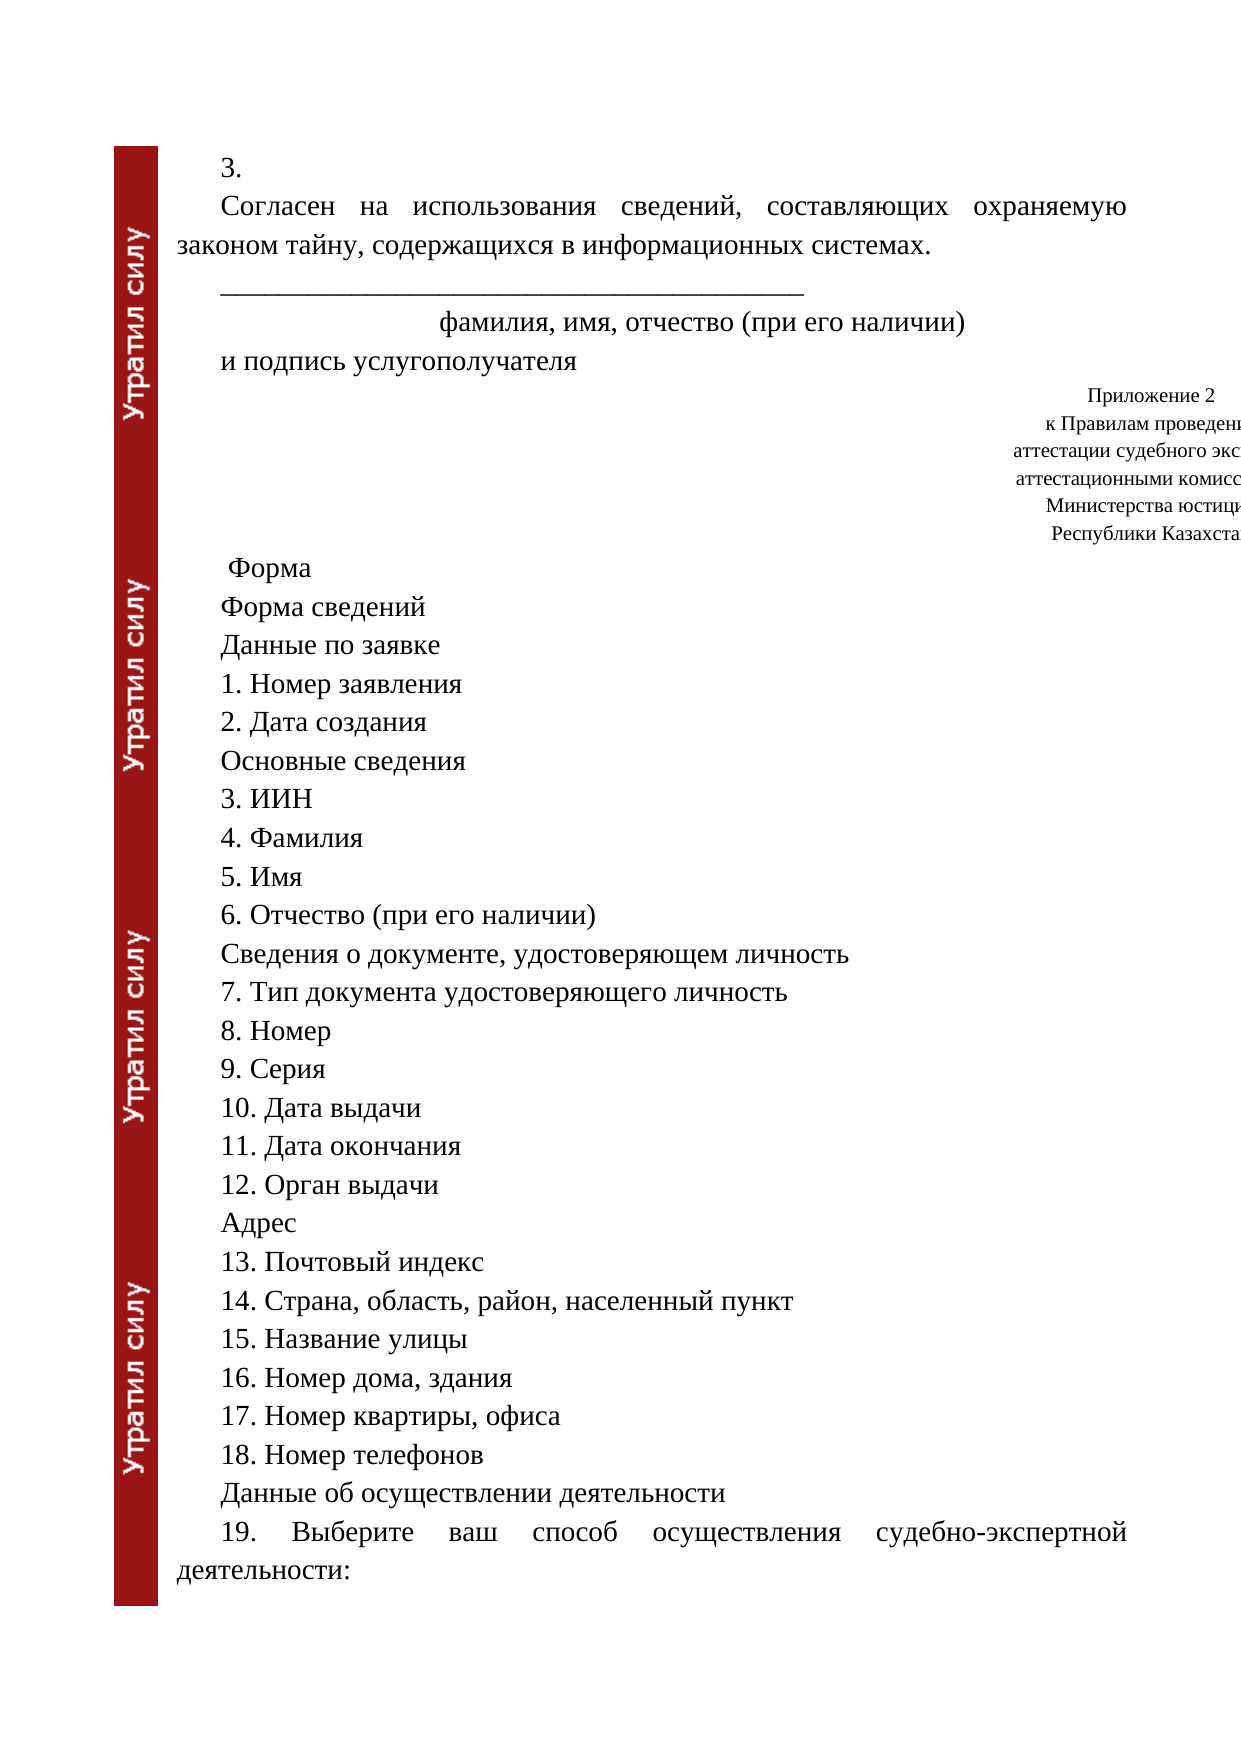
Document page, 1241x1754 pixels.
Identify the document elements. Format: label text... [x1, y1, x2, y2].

text 4. Фамилия [112, 820, 1128, 854]
picture [114, 1316, 158, 1321]
picture [114, 1162, 158, 1167]
picture [114, 854, 158, 859]
table_header [101, 381, 912, 550]
text 8. Номер [112, 1013, 1128, 1046]
picture [114, 815, 158, 820]
picture [114, 699, 158, 704]
picture [114, 892, 158, 897]
text 11. Дата окончания [112, 1128, 1128, 1162]
picture [114, 738, 158, 743]
picture [114, 661, 158, 666]
text 10. Дата выдачи [112, 1090, 1128, 1123]
picture [114, 1239, 158, 1244]
picture [114, 777, 158, 782]
picture [114, 261, 158, 266]
text и подпись услугополучателя [112, 343, 1128, 376]
table_header Приложение 2 к Правилам проведения аттестации судебного эксперта аттестационными комиссиями Министерства юстиции Республики Казахстан [912, 381, 1240, 550]
picture [114, 1355, 158, 1360]
text Адрес [112, 1206, 1128, 1239]
picture [114, 1046, 158, 1051]
picture [114, 1470, 158, 1475]
picture [114, 1586, 158, 1606]
text Данные об осуществлении деятельности [112, 1475, 1128, 1509]
text Сведения о документе, удостоверяющем личность [112, 936, 1128, 969]
picture [114, 1201, 158, 1206]
picture [114, 1085, 158, 1090]
picture [114, 1123, 158, 1128]
text 15. Название улицы [112, 1321, 1128, 1355]
picture [114, 1509, 158, 1514]
text 9. Серия [112, 1051, 1128, 1085]
picture [114, 146, 158, 150]
picture [114, 969, 158, 974]
text фамилия, имя, отчество (при его наличии) [112, 304, 1128, 338]
picture [114, 622, 158, 627]
text 18. Номер телефонов [112, 1437, 1128, 1470]
text Данные по заявке [112, 627, 1128, 661]
picture [114, 338, 158, 343]
picture [114, 584, 158, 589]
picture [114, 1432, 158, 1437]
text 5. Имя [112, 859, 1128, 892]
text 6. Отчество (при его наличии) [112, 897, 1128, 931]
text 17. Номер квартиры, офиса [112, 1398, 1128, 1432]
picture [114, 299, 158, 304]
text 2. Дата создания [112, 704, 1128, 738]
text 16. Номер дома, здания [112, 1360, 1128, 1393]
text 7. Тип документа удостоверяющего личность [112, 974, 1128, 1008]
text 3. [112, 150, 1128, 183]
picture [114, 1393, 158, 1398]
text ________________________________________ [112, 266, 1128, 299]
text 12. Орган выдачи [112, 1167, 1128, 1201]
text 13. Почтовый индекс [112, 1244, 1128, 1278]
text 14. Страна, область, район, населенный пункт [112, 1283, 1128, 1316]
picture [114, 183, 158, 188]
text 1. Номер заявления [112, 666, 1128, 699]
text 3. ИИН [112, 782, 1128, 815]
text Форма [112, 550, 1128, 584]
picture [114, 1008, 158, 1013]
text 19. Выберите ваш способ осуществления судебно-экспертной деятельности: [112, 1514, 1128, 1586]
text Согласен на использования сведений, составляющих охраняемую законом тайну, содержащихся в информационных системах. [112, 188, 1128, 261]
text Форма сведений [112, 589, 1128, 622]
picture [114, 931, 158, 936]
picture [114, 1278, 158, 1283]
text Основные сведения [112, 743, 1128, 777]
picture [114, 376, 158, 381]
